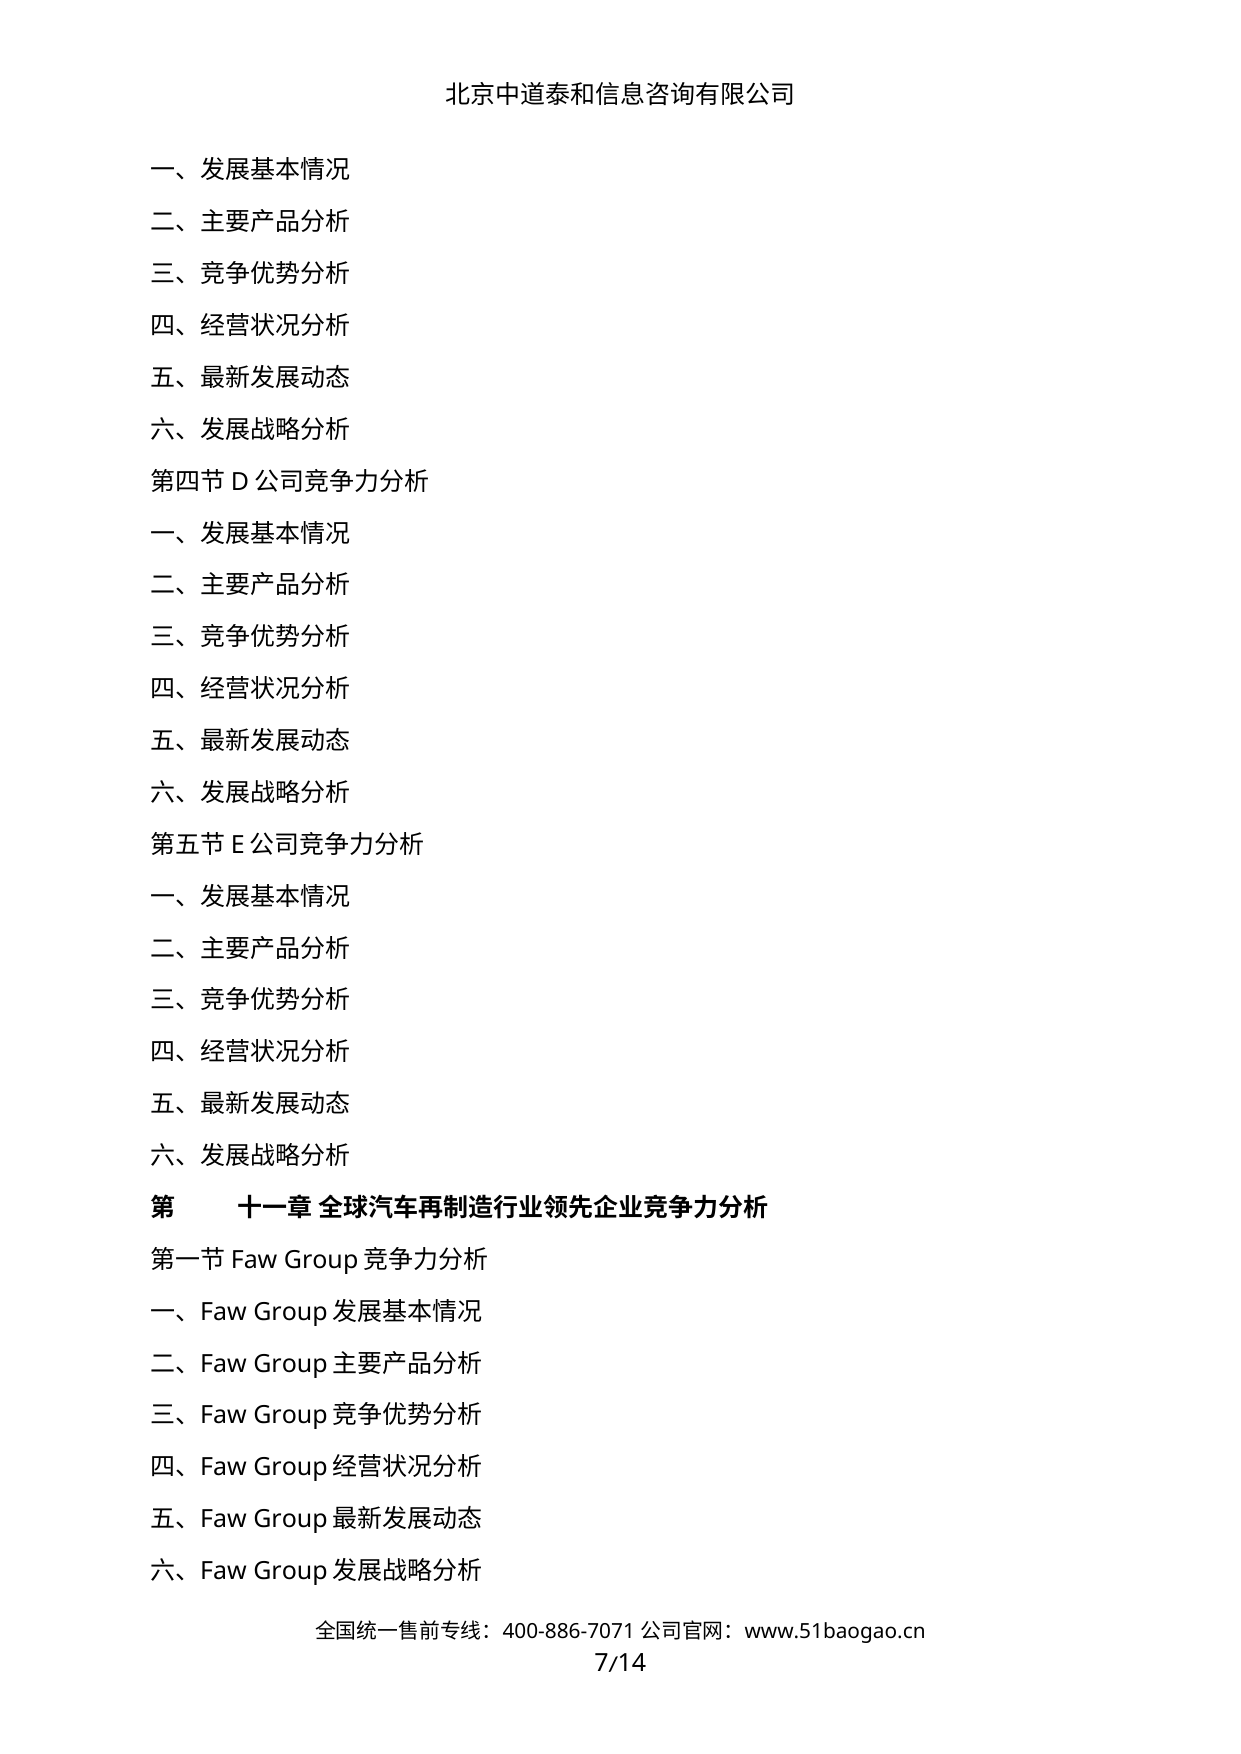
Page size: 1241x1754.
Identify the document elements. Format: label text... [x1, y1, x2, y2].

text 第五节 E公司竞争力分析 [150, 824, 1090, 861]
text 第 十一章 全球汽车再制造行业领先企业竞争力分析 [150, 1187, 1090, 1224]
text 六、发展战略分析 [150, 772, 1090, 809]
text 一、发展基本情况 [150, 150, 1090, 186]
text 一、发展基本情况 [150, 513, 1090, 549]
text 四、经营状况分析 [150, 306, 1090, 342]
text 第一节 Faw Group竞争力分析 [150, 1239, 1090, 1276]
text 五、最新发展动态 [150, 1084, 1090, 1120]
text 第四节 D公司竞争力分析 [150, 461, 1090, 497]
text 六、发展战略分析 [150, 1136, 1090, 1172]
text 二、主要产品分析 [150, 565, 1090, 601]
text 三、竞争优势分析 [150, 254, 1090, 290]
text 六、发展战略分析 [150, 409, 1090, 446]
text 五、最新发展动态 [150, 357, 1090, 394]
text 五、Faw Group最新发展动态 [150, 1499, 1090, 1535]
text 四、经营状况分析 [150, 1032, 1090, 1068]
text 二、主要产品分析 [150, 928, 1090, 964]
text 六、Faw Group发展战略分析 [150, 1551, 1090, 1587]
text 一、Faw Group发展基本情况 [150, 1291, 1090, 1327]
text 二、Faw Group主要产品分析 [150, 1343, 1090, 1379]
text 二、主要产品分析 [150, 202, 1090, 238]
text 三、竞争优势分析 [150, 980, 1090, 1016]
text 三、Faw Group竞争优势分析 [150, 1395, 1090, 1431]
text 四、Faw Group经营状况分析 [150, 1447, 1090, 1483]
text 四、经营状况分析 [150, 669, 1090, 705]
text 三、竞争优势分析 [150, 617, 1090, 653]
text 五、最新发展动态 [150, 721, 1090, 757]
text 一、发展基本情况 [150, 876, 1090, 912]
